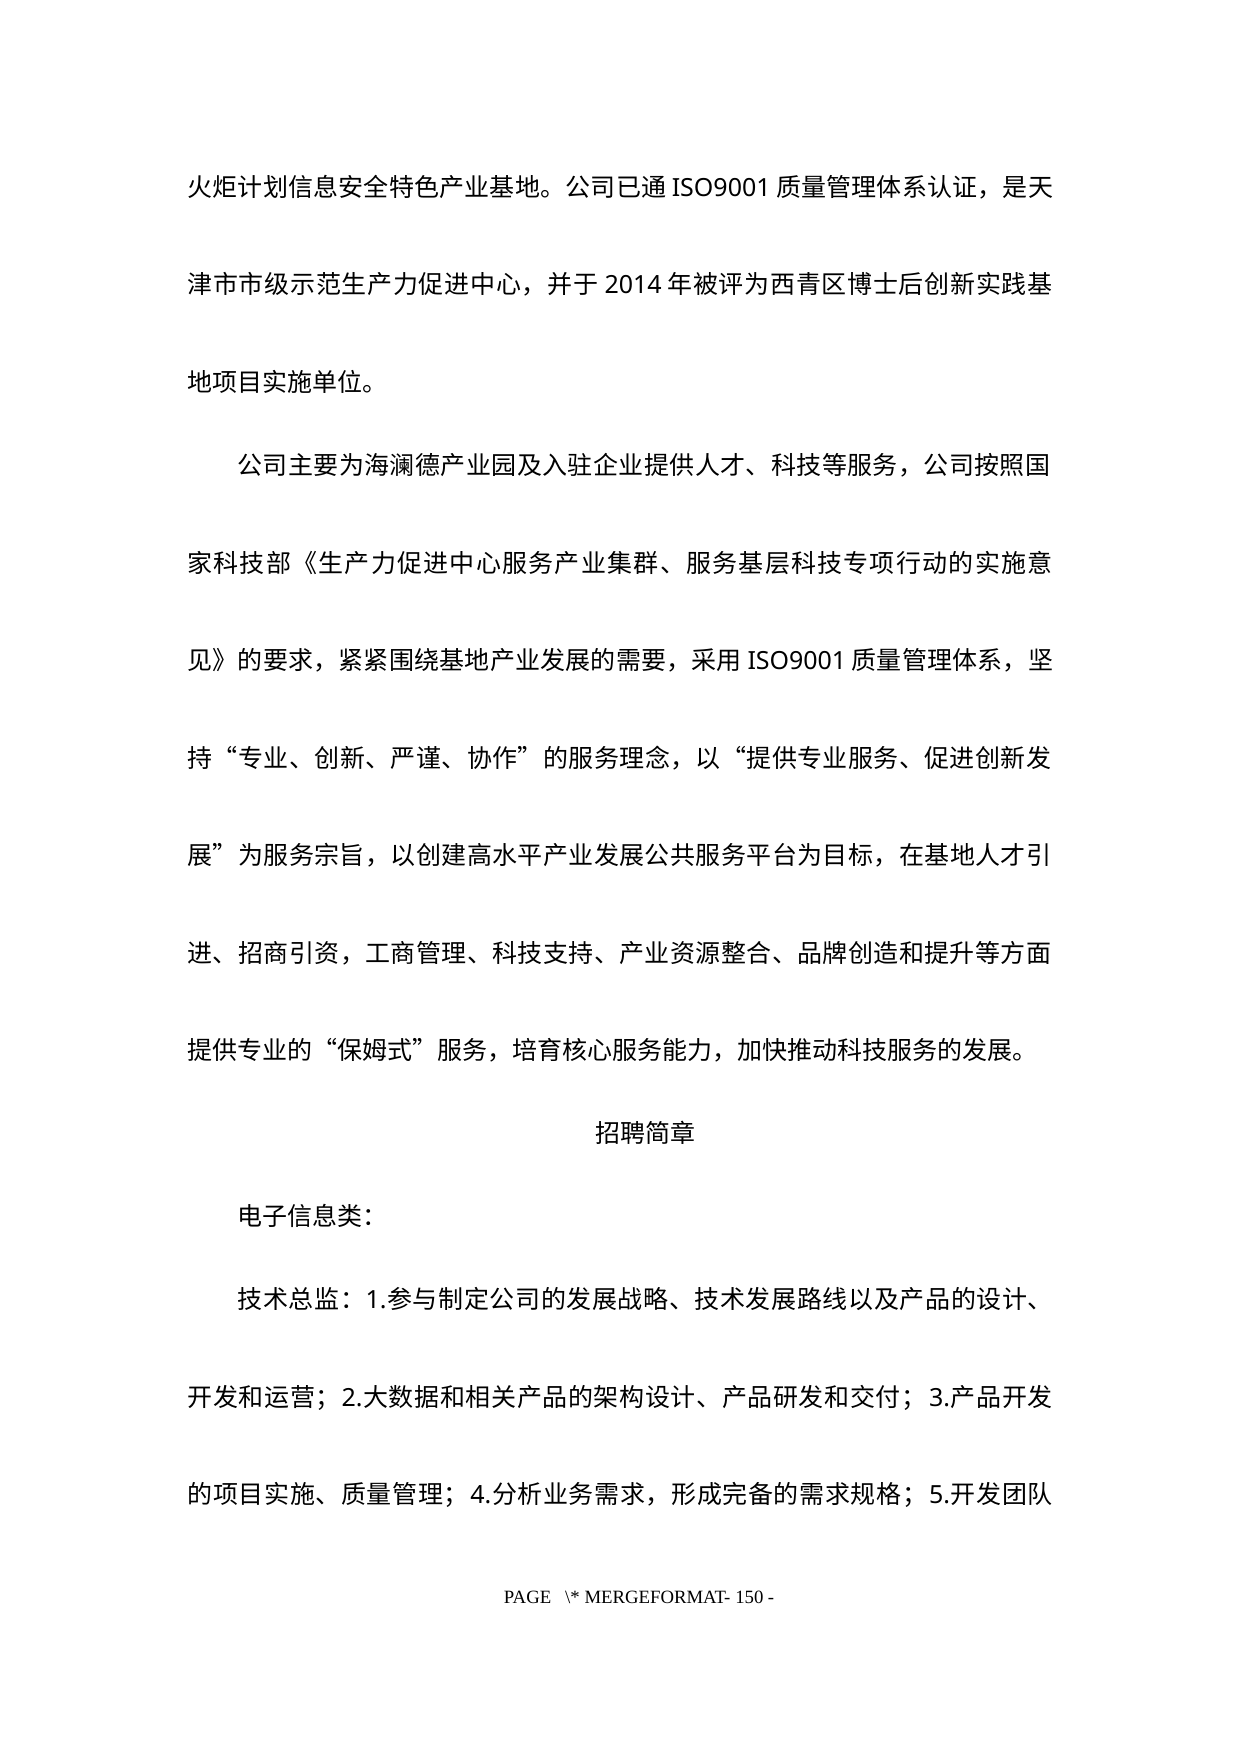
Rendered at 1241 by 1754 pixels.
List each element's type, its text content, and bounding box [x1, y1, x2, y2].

text 招聘简章 [187, 1099, 1053, 1164]
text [187, 1266, 1053, 1526]
text 公司主要为海澜德产业园及入驻企业提供人才、科技等服务，公司按照国家科技部《生产力促进中心服务产业集群、服务基层科技专项行动的实施意见》的要求，紧紧围绕基地产业发展的需要，采用ISO9001质量管理体系，坚持“专业、创新、严谨、协作”的服务理念，以“提供专业服务、促进创新发展”为服务宗旨，以创建高水平产业发展公共服务平台为目标，在基地人才引进、招商引资，工商管理、科技支持、产业资源整合、品牌创造和提升等方面提供专业的“保姆式”服务，培育核心服务能力，加快推动科技服务的发展。 [187, 431, 1053, 1081]
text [187, 153, 1053, 413]
text 电子信息类： [187, 1182, 1053, 1247]
